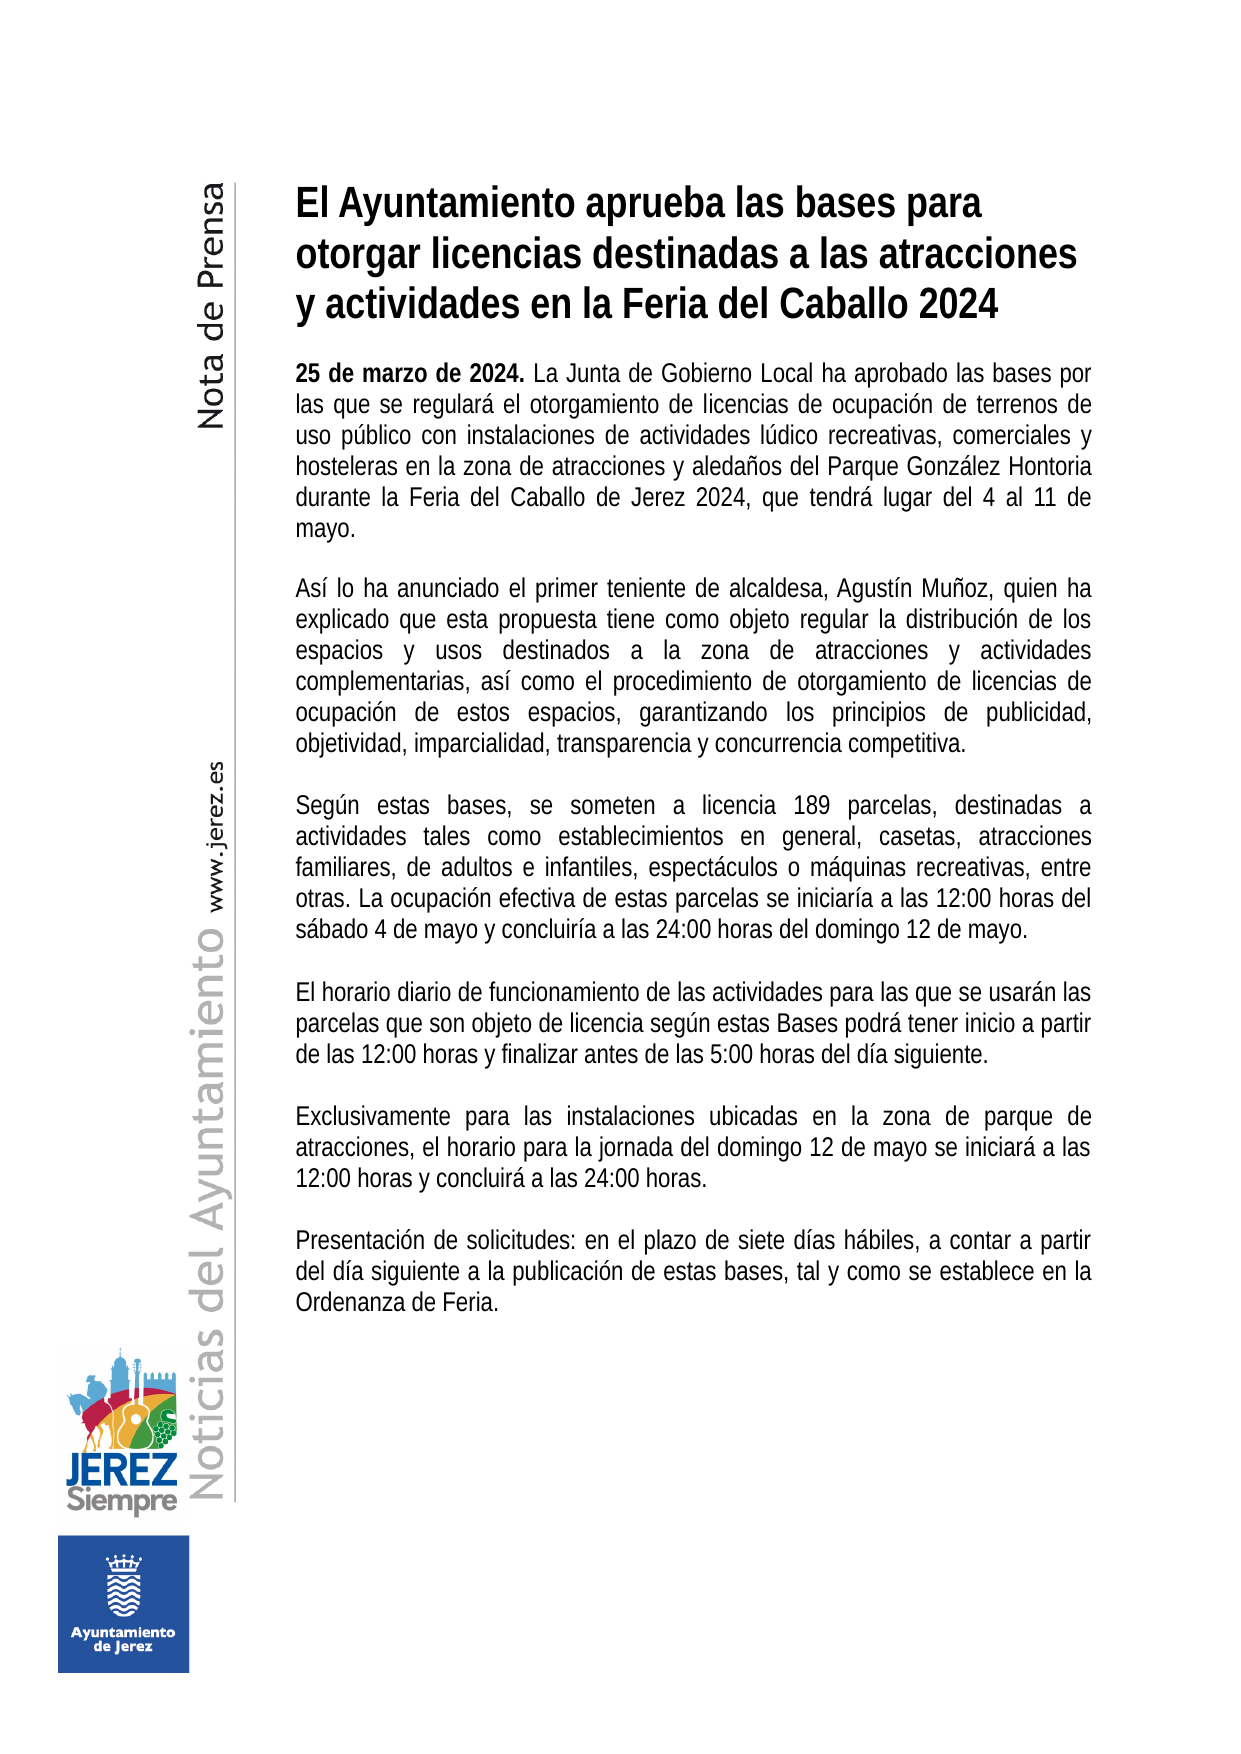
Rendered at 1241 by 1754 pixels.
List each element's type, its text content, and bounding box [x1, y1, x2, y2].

text 25 de marzo de 2024. La Junta de Gobierno Local ha aprobado las bases por las que se regulará el otorgamiento de licencias de ocupación de terrenos de uso público con instalaciones de actividades lúdico recreativas, comerciales y hosteleras en la zona de atracciones y aledaños del Parque González Hontoria durante la Feria del Caballo de Jerez 2024, que tendrá lugar del 4 al 11 de mayo. [295, 357, 1092, 543]
text Así lo ha anunciado el primer teniente de alcaldesa, Agustín Muñoz, quien ha explicado que esta propuesta tiene como objeto regular la distribución de los espacios y usos destinados a la zona de atracciones y actividades complementarias, así como el procedimiento de otorgamiento de licencias de ocupación de estos espacios, garantizando los principios de publicidad, objetividad, imparcialidad, transparencia y concurrencia competitiva. [295, 572, 1092, 758]
text El Ayuntamiento aprueba las bases para otorgar licencias destinadas a las atracciones y actividades en la Feria del Caballo 2024 [295, 177, 1092, 327]
picture [57, 181, 236, 1673]
text Según estas bases, se someten a licencia 189 parcelas, destinadas a actividades tales como establecimientos en general, casetas, atracciones familiares, de adultos e infantiles, espectáculos o máquinas recreativas, entre otras. La ocupación efectiva de estas parcelas se iniciaría a las 12:00 horas del sábado 4 de mayo y concluiría a las 24:00 horas del domingo 12 de mayo. [295, 789, 1092, 944]
text Presentación de solicitudes: en el plazo de siete días hábiles, a contar a partir del día siguiente a la publicación de estas bases, tal y como se establece en la Ordenanza de Feria. [295, 1224, 1092, 1317]
text Exclusivamente para las instalaciones ubicadas en la zona de parque de atracciones, el horario para la jornada del domingo 12 de mayo se iniciará a las 12:00 horas y concluirá a las 24:00 horas. [295, 1100, 1092, 1193]
text El horario diario de funcionamiento de las actividades para las que se usarán las parcelas que son objeto de licencia según estas Bases podrá tener inicio a partir de las 12:00 horas y finalizar antes de las 5:00 horas del día siguiente. [295, 976, 1092, 1069]
